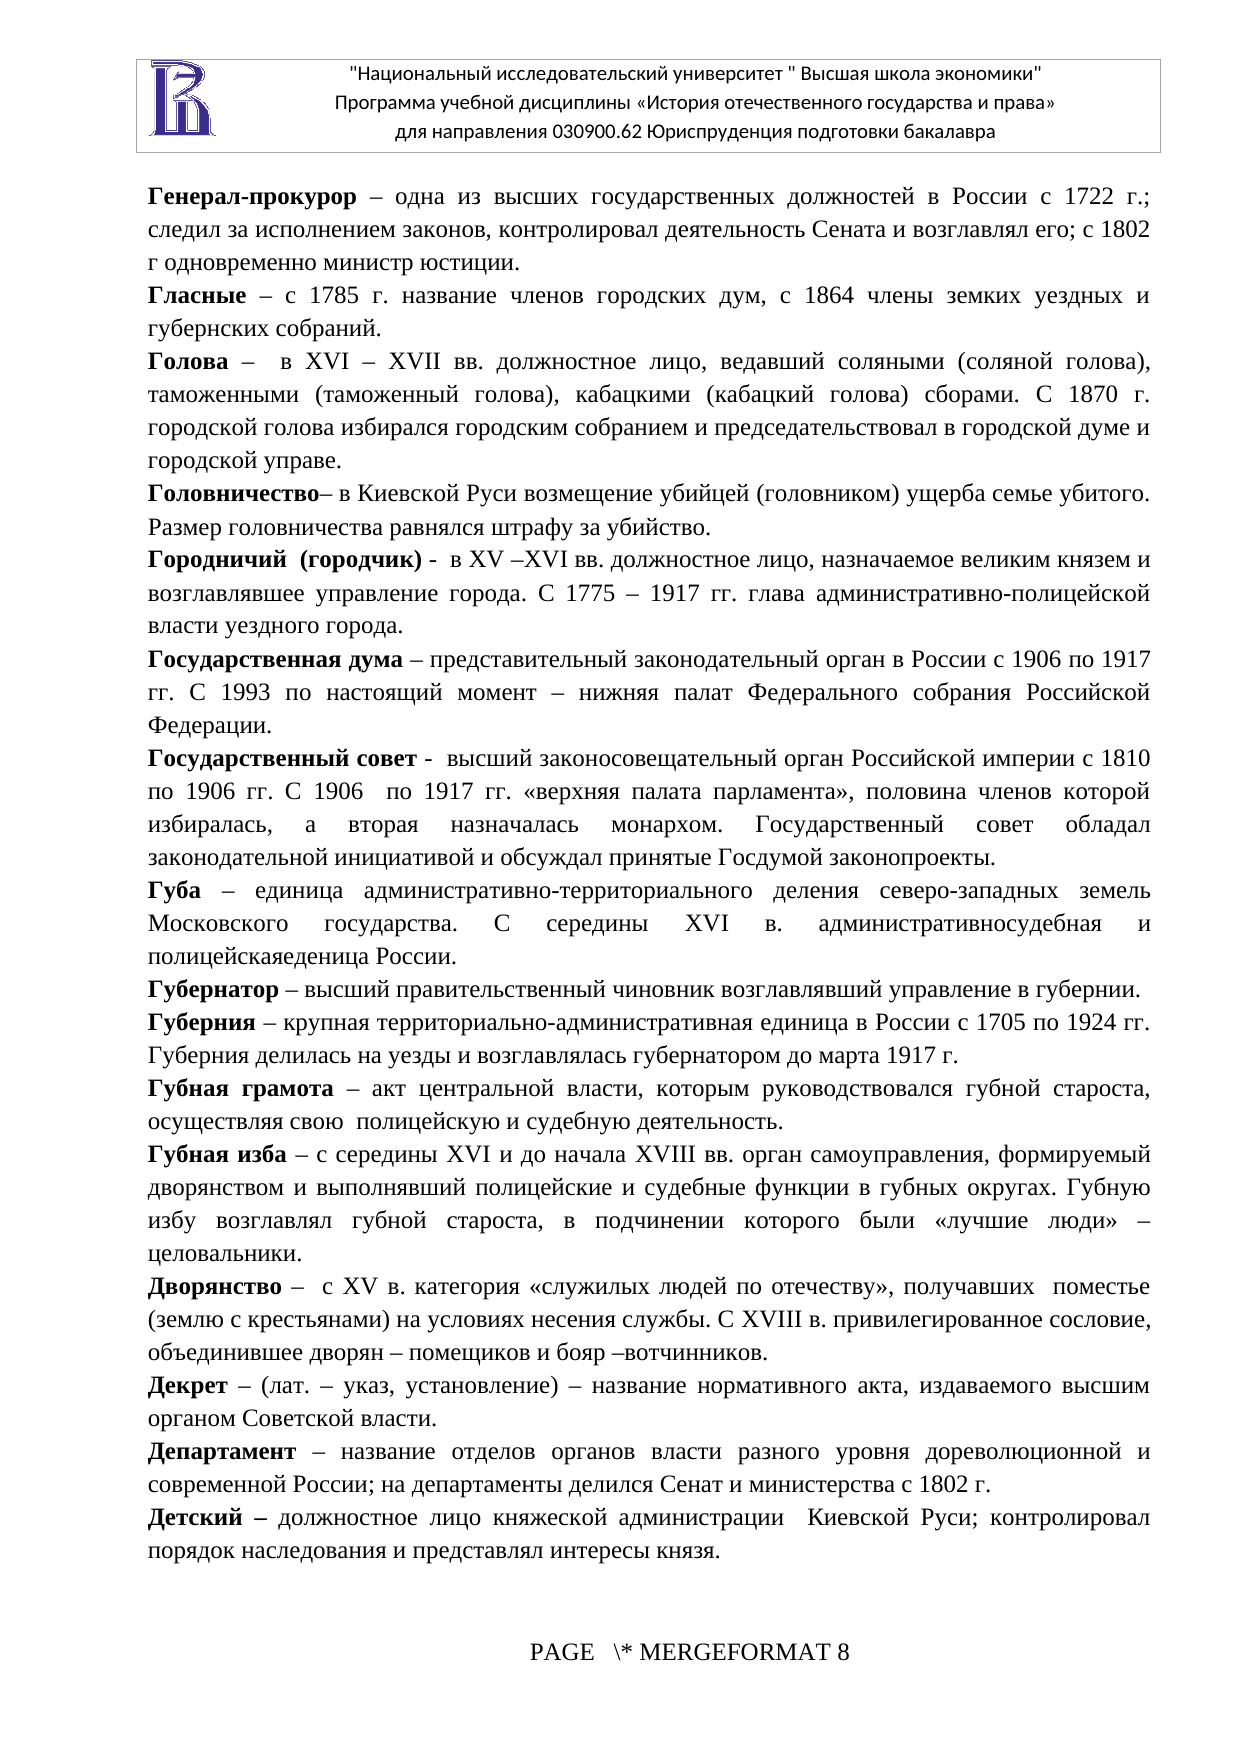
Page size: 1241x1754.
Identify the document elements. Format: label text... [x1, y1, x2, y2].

picture [147, 60, 217, 136]
text Городничий (городчик) - в XV –XVI вв. должностное лицо, назначаемое великим князем и возглавлявшее управление города. С 1775 – 1917 гг. глава административно-полицейской власти уездного города. [148, 544, 1152, 639]
text Губа – единица административно-территориального деления северо-западных земель Московского государства. С середины XVI в. административносудебная и полицейскаяеденица России. [148, 875, 1152, 969]
text Голова – в XVI – XVII вв. должностное лицо, ведавший соляными (соляной голова), таможенными (таможенный голова), кабацкими (кабацкий голова) сборами. С . городской голова избирался городским собранием и председательствовал в городской думе и городской управе. [148, 346, 1152, 474]
text Дворянство – с XV в. категория «служилых людей по отечеству», получавших поместье (землю с крестьянами) на условиях несения службы. С XVIII в. привилегированное сословие, объединившее дворян – помещиков и бояр –вотчинников. [148, 1271, 1152, 1366]
text Генерал-прокурор – одна из высших государственных должностей в России с .; следил за исполнением законов, контролировал деятельность Сената и возглавлял его; с одновременно министр юстиции. [148, 181, 1152, 276]
text Головничество– в Киевской Руси возмещение убийцей (головником) ущерба семье убитого. Размер головничества равнялся штрафу за убийство. [148, 478, 1152, 540]
text Губная изба – с середины XVI и до начала XVIII вв. орган самоуправления, формируемый дворянством и выполнявший полицейские и судебные функции в губных округах. Губную избу возглавлял губной староста, в подчинении которого были «лучшие люди» – целовальники. [148, 1139, 1152, 1267]
text Губерния – крупная территориально-административная единица в России с 1705 по 1924 гг. Губерния делилась на уезды и возглавлялась губернатором до марта . [148, 1007, 1152, 1069]
text Департамент – название отделов органов власти разного уровня дореволюционной и современной России; на департаменты делился Сенат и министерства с . [148, 1436, 1152, 1498]
text Государственная дума – представительный законодательный орган в России с 1906 по 1917 гг. С 1993 по настоящий момент – нижняя палат Федерального собрания Российской Федерации. [148, 644, 1152, 738]
text Губернатор – высший правительственный чиновник возглавлявший управление в губернии. [148, 974, 1152, 1003]
text Декрет – (лат. – указ, установление) – название нормативного акта, издаваемого высшим органом Советской власти. [148, 1370, 1152, 1432]
text Гласные – с . название членов городских дум, с 1864 члены земких уездных и губернских собраний. [148, 280, 1152, 342]
text Детский – должностное лицо княжеской администрации Киевской Руси; контролировал порядок наследования и представлял интересы князя. [148, 1502, 1152, 1564]
text Государственный совет - высший законосовещательный орган Российской империи с 1810 по 1906 гг. С 1906 по 1917 гг. «верхняя палата парламента», половина членов которой избиралась, а вторая назначалась монархом. Государственный совет обладал законодательной инициативой и обсуждал принятые Госдумой законопроекты. [148, 743, 1152, 871]
text Губная грамота – акт центральной власти, которым руководствовался губной староста, осуществляя свою полицейскую и судебную деятельность. [148, 1073, 1152, 1135]
